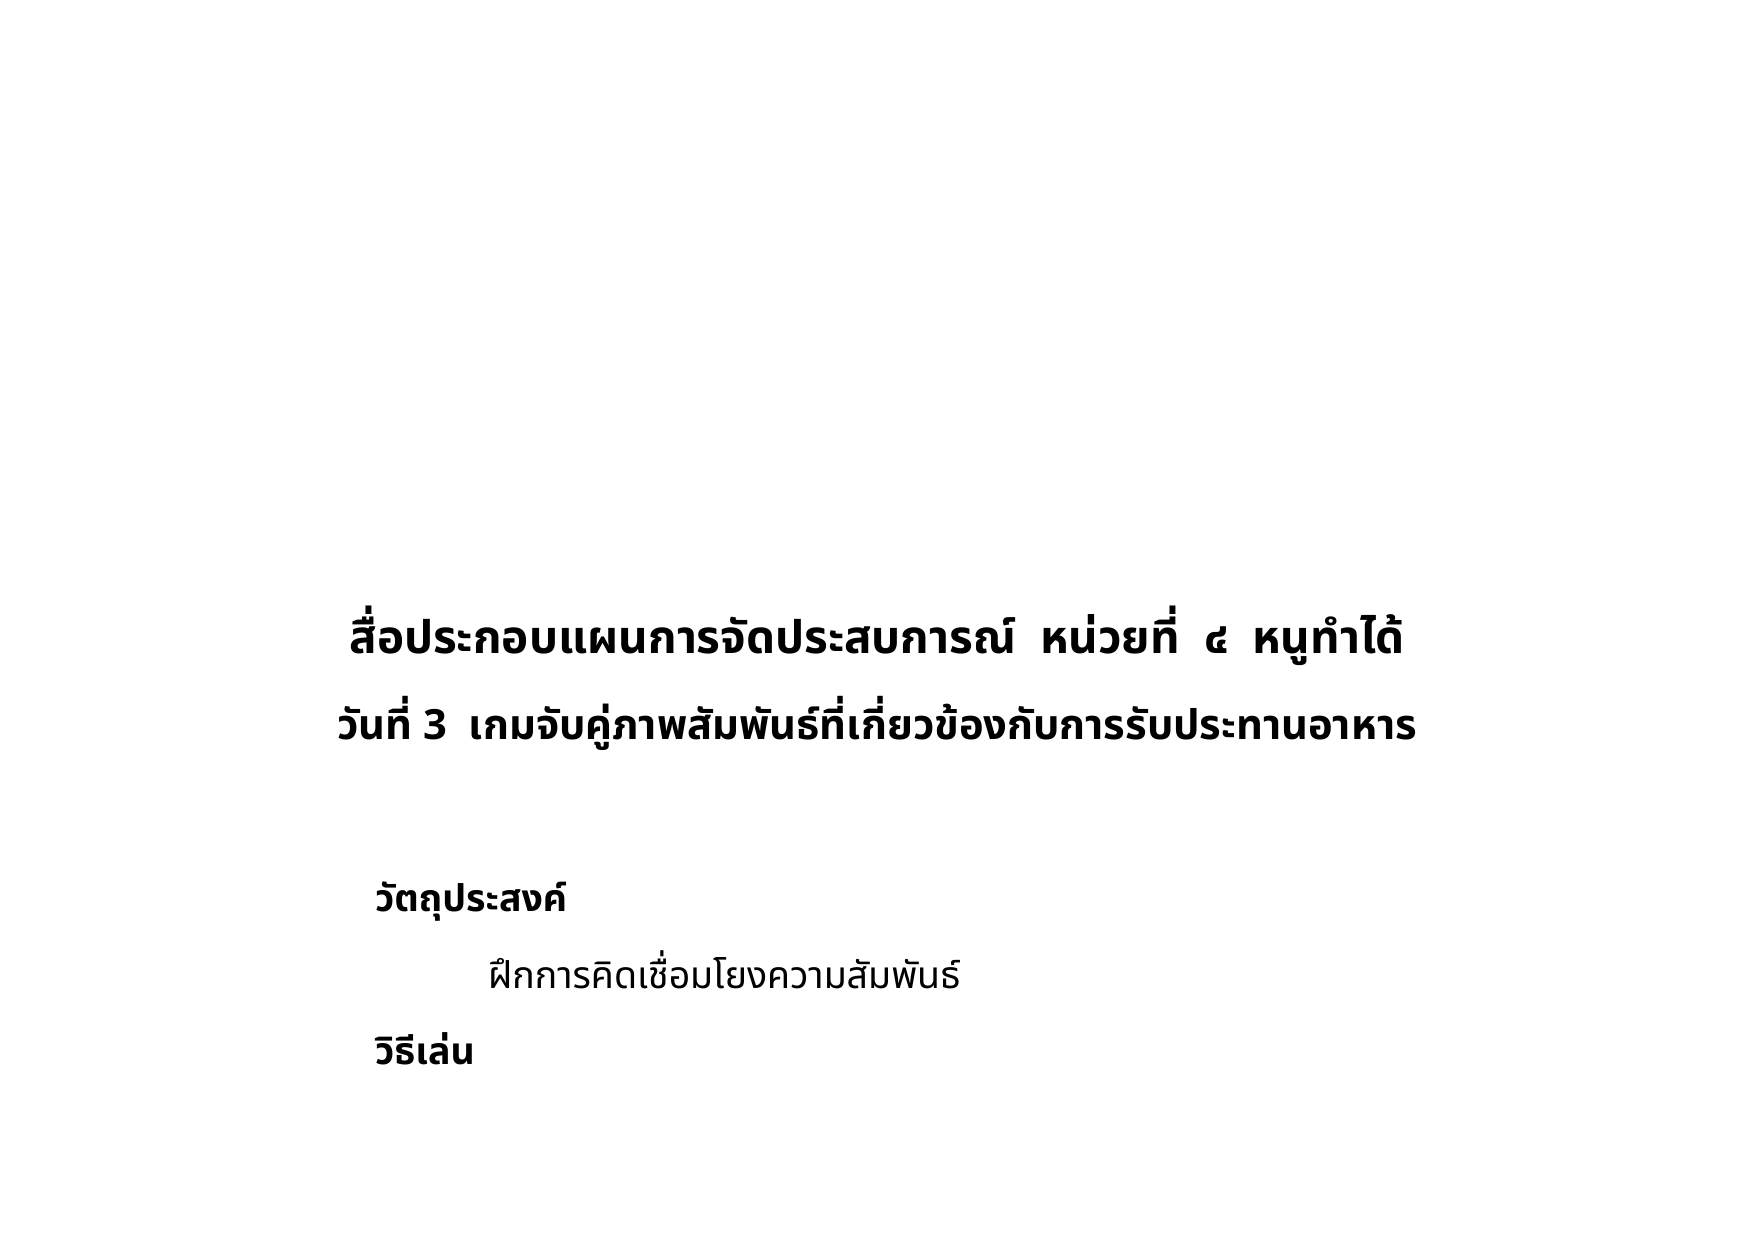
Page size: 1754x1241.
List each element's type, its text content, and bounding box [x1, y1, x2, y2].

list วิธีเล่น [225, 1025, 1604, 1082]
text วันที่ 3 เกมจับคู่ภาพสัมพันธ์ที่เกี่ยวข้องกับการรับประทานอาหาร [150, 695, 1604, 758]
text ฝึกการคิดเชื่อมโยงความสัมพันธ์ [478, 948, 1604, 1005]
text วัตถุประสงค์ [328, 872, 1604, 928]
text สื่อประกอบแผนการจัดประสบการณ์ หน่วยที่ ๔ หนูทำได้ [150, 605, 1604, 674]
